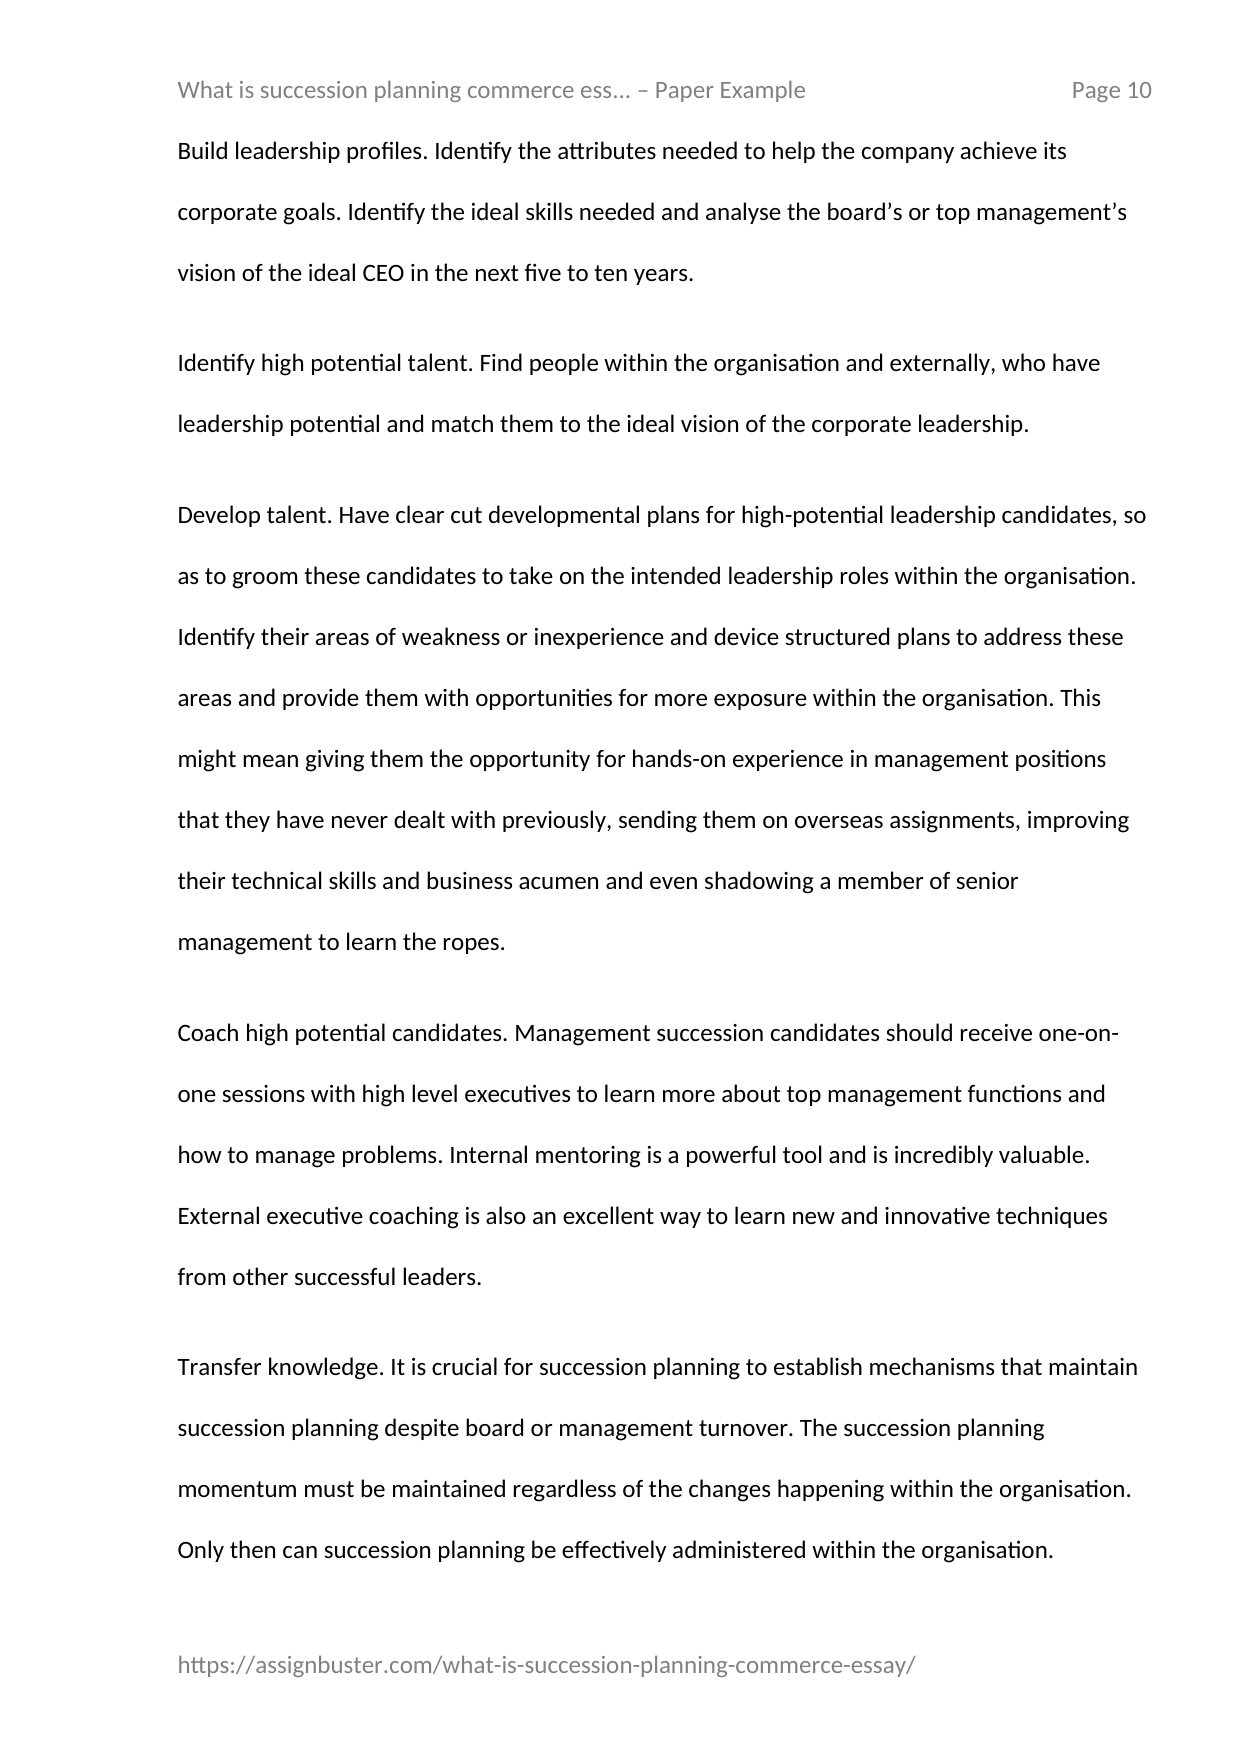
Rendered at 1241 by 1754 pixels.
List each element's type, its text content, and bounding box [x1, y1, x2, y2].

text Coach high potential candidates. Management succession candidates should receive one-on-one sessions with high level executives to learn more about top management functions and how to manage problems. Internal mentoring is a powerful tool and is incredibly valuable. External executive coaching is also an excellent way to learn new and innovative techniques from other successful leaders. [177, 1017, 1152, 1291]
text Build leadership profiles. Identify the attributes needed to help the company achieve its corporate goals. Identify the ideal skills needed and analyse the board’s or top management’s vision of the ideal CEO in the next five to ten years. [177, 135, 1152, 287]
text Develop talent. Have clear cut developmental plans for high-potential leadership candidates, so as to groom these candidates to take on the intended leadership roles within the organisation. Identify their areas of weakness or inexperience and device structured plans to address these areas and provide them with opportunities for more exposure within the organisation. This might mean giving them the opportunity for hands-on experience in management positions that they have never dealt with previously, sending them on overseas assignments, improving their technical skills and business acumen and even shadowing a member of senior management to learn the ropes. [177, 499, 1152, 957]
text Transfer knowledge. It is crucial for succession planning to establish mechanisms that maintain succession planning despite board or management turnover. The succession planning momentum must be maintained regardless of the changes happening within the organisation. Only then can succession planning be effectively administered within the organisation. [177, 1351, 1152, 1565]
text Identify high potential talent. Find people within the organisation and externally, who have leadership potential and match them to the ideal vision of the corporate leadership. [177, 347, 1152, 439]
